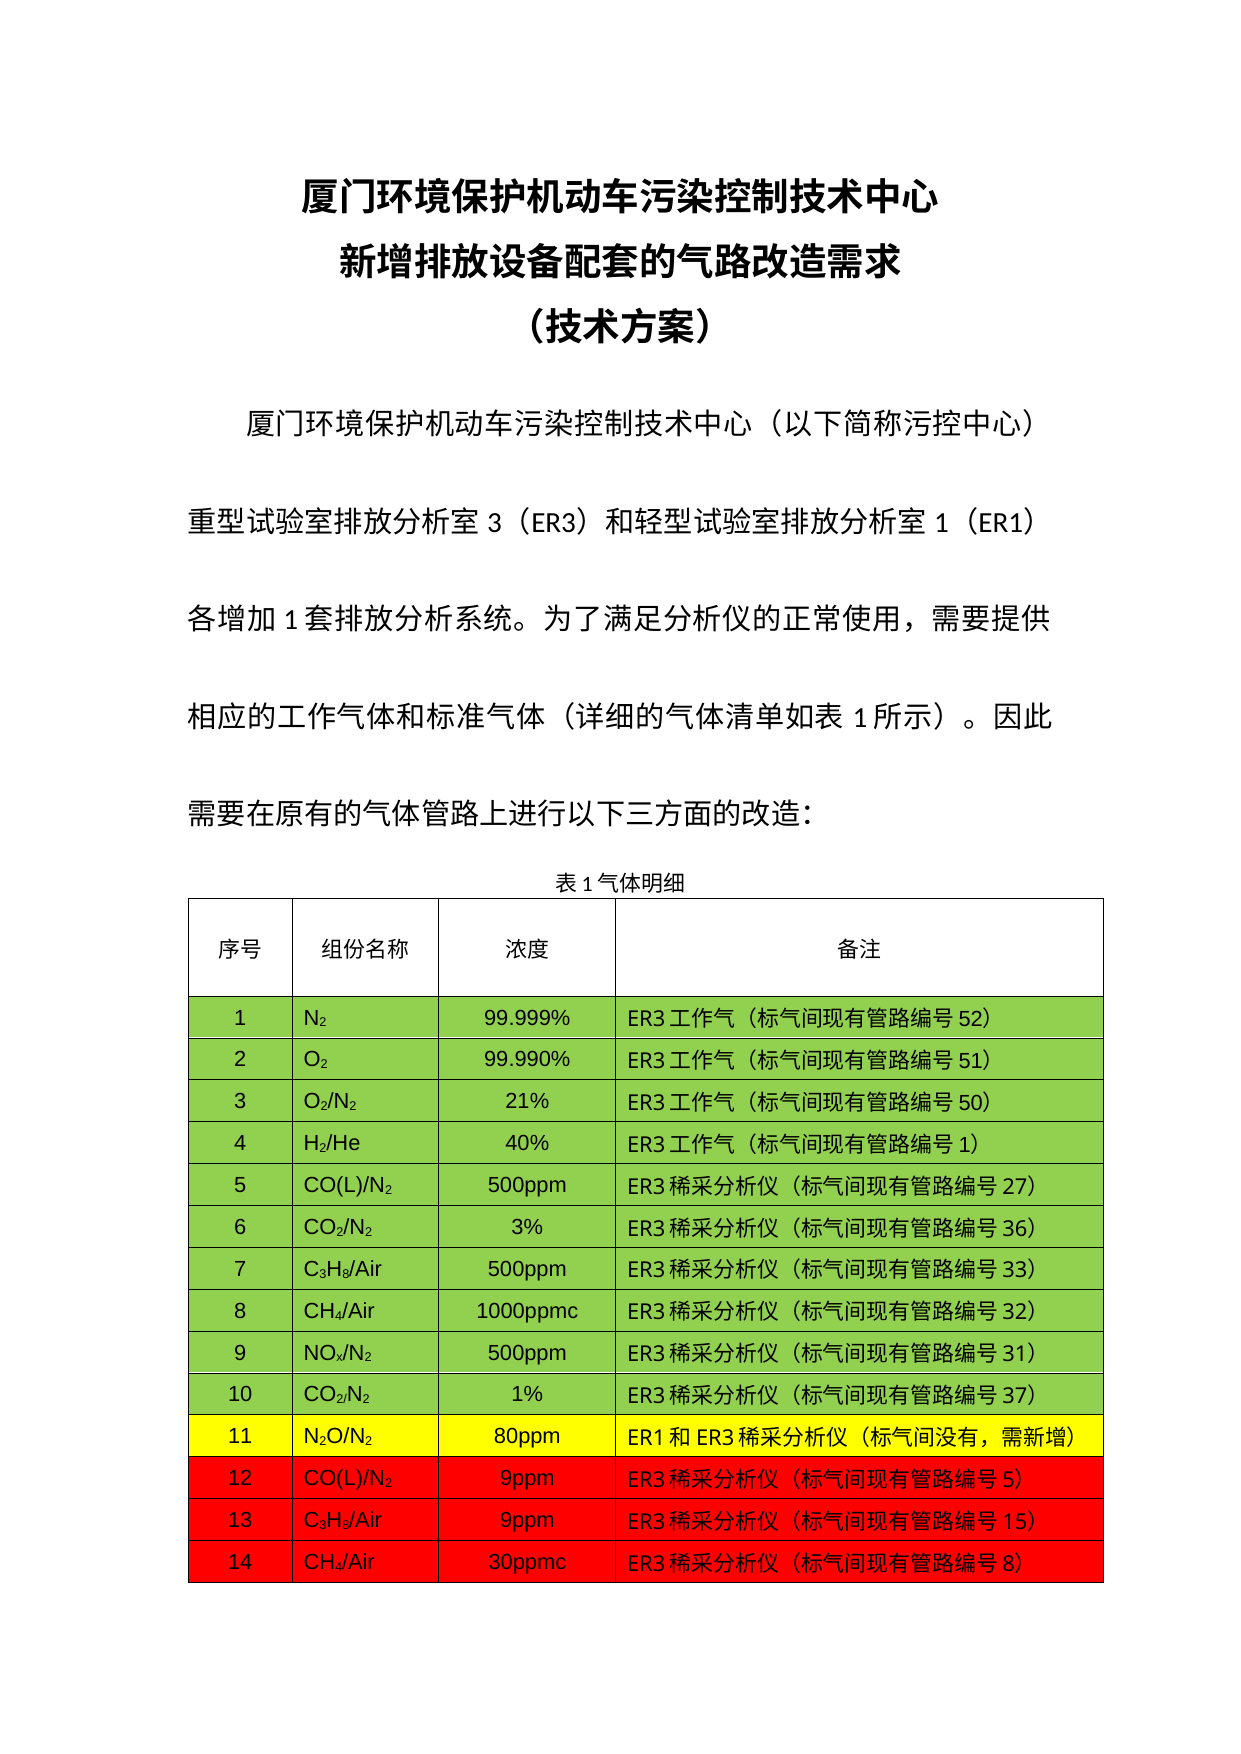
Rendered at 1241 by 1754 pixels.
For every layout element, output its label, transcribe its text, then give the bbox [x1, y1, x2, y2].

table_cell CO(L)/N2 [293, 1457, 438, 1498]
table_cell ER3稀采分析仪（标气间现有管路编号37） [616, 1374, 1103, 1414]
table_cell ER3稀采分析仪（标气间现有管路编号31） [616, 1332, 1103, 1372]
table_header 备注 [616, 899, 1103, 996]
table_cell ER3工作气（标气间现有管路编号50） [616, 1080, 1103, 1121]
table_cell 40% [439, 1122, 615, 1163]
text 厦门环境保护机动车污染控制技术中心 [187, 162, 1053, 227]
table_cell CO2/N2 [293, 1206, 438, 1247]
table_cell 13 [189, 1499, 292, 1540]
table_cell O2/N2 [293, 1080, 438, 1121]
table_cell CO2/N2 [293, 1374, 438, 1414]
table_cell N2O/N2 [293, 1415, 438, 1456]
text 厦门环境保护机动车污染控制技术中心（以下简称污控中心）重型试验室排放分析室3（ER3）和轻型试验室排放分析室1（ER1）各增加1套排放分析系统。为了满足分析仪的正常使用，需要提供相应的工作气体和标准气体（详细的气体清单如表1所示）。因此需要在原有的气体管路上进行以下三方面的改造： [187, 389, 1053, 844]
table_cell 9ppm [439, 1499, 615, 1540]
table_cell 4 [189, 1122, 292, 1163]
table_cell CH4/Air [293, 1541, 438, 1582]
table_cell 21% [439, 1080, 615, 1121]
text （技术方案） [187, 292, 1053, 357]
table_cell 3% [439, 1206, 615, 1247]
table_cell CH4/Air [293, 1290, 438, 1331]
table_cell ER3稀采分析仪（标气间现有管路编号27） [616, 1164, 1103, 1205]
table_cell 9 [189, 1332, 292, 1372]
table_cell 1000ppmc [439, 1290, 615, 1331]
table_cell NOx/N2 [293, 1332, 438, 1372]
table_cell 500ppm [439, 1248, 615, 1289]
table_cell 3 [189, 1080, 292, 1121]
table_cell CO(L)/N2 [293, 1164, 438, 1205]
table_cell ER3稀采分析仪（标气间现有管路编号5） [616, 1457, 1103, 1498]
table_cell ER3工作气（标气间现有管路编号1） [616, 1122, 1103, 1163]
table_cell 1 [189, 997, 292, 1037]
table_cell 9ppm [439, 1457, 615, 1498]
table_cell 500ppm [439, 1332, 615, 1372]
table_cell 6 [189, 1206, 292, 1247]
table_cell 30ppmc [439, 1541, 615, 1582]
table_header 序号 [189, 899, 292, 996]
table_cell 5 [189, 1164, 292, 1205]
table_cell ER3稀采分析仪（标气间现有管路编号8） [616, 1541, 1103, 1582]
table_cell 10 [189, 1374, 292, 1414]
table_cell O2 [293, 1039, 438, 1079]
table_cell 80ppm [439, 1415, 615, 1456]
table_cell 1% [439, 1374, 615, 1414]
text 表1 气体明细 [187, 866, 1053, 898]
table_cell ER3稀采分析仪（标气间现有管路编号36） [616, 1206, 1103, 1247]
table_cell ER3工作气（标气间现有管路编号52） [616, 997, 1103, 1037]
table_cell 99.999% [439, 997, 615, 1037]
table_cell H2/He [293, 1122, 438, 1163]
table_header 组份名称 [293, 899, 438, 996]
table_cell 11 [189, 1415, 292, 1456]
text 新增排放设备配套的气路改造需求 [187, 227, 1053, 292]
table_cell 99.990% [439, 1039, 615, 1079]
table_cell 12 [189, 1457, 292, 1498]
table_cell 500ppm [439, 1164, 615, 1205]
table_cell ER3工作气（标气间现有管路编号51） [616, 1039, 1103, 1079]
table_cell ER3稀采分析仪（标气间现有管路编号33） [616, 1248, 1103, 1289]
table_cell 14 [189, 1541, 292, 1582]
table_cell 7 [189, 1248, 292, 1289]
table_cell ER3稀采分析仪（标气间现有管路编号15） [616, 1499, 1103, 1540]
table_cell 8 [189, 1290, 292, 1331]
table_header 浓度 [439, 899, 615, 996]
table_cell 2 [189, 1039, 292, 1079]
table_cell C3H8/Air [293, 1248, 438, 1289]
table_cell N2 [293, 997, 438, 1037]
table_cell C3H8/Air [293, 1499, 438, 1540]
table_cell ER1和ER3稀采分析仪（标气间没有，需新增） [616, 1415, 1103, 1456]
table_cell ER3稀采分析仪（标气间现有管路编号32） [616, 1290, 1103, 1331]
